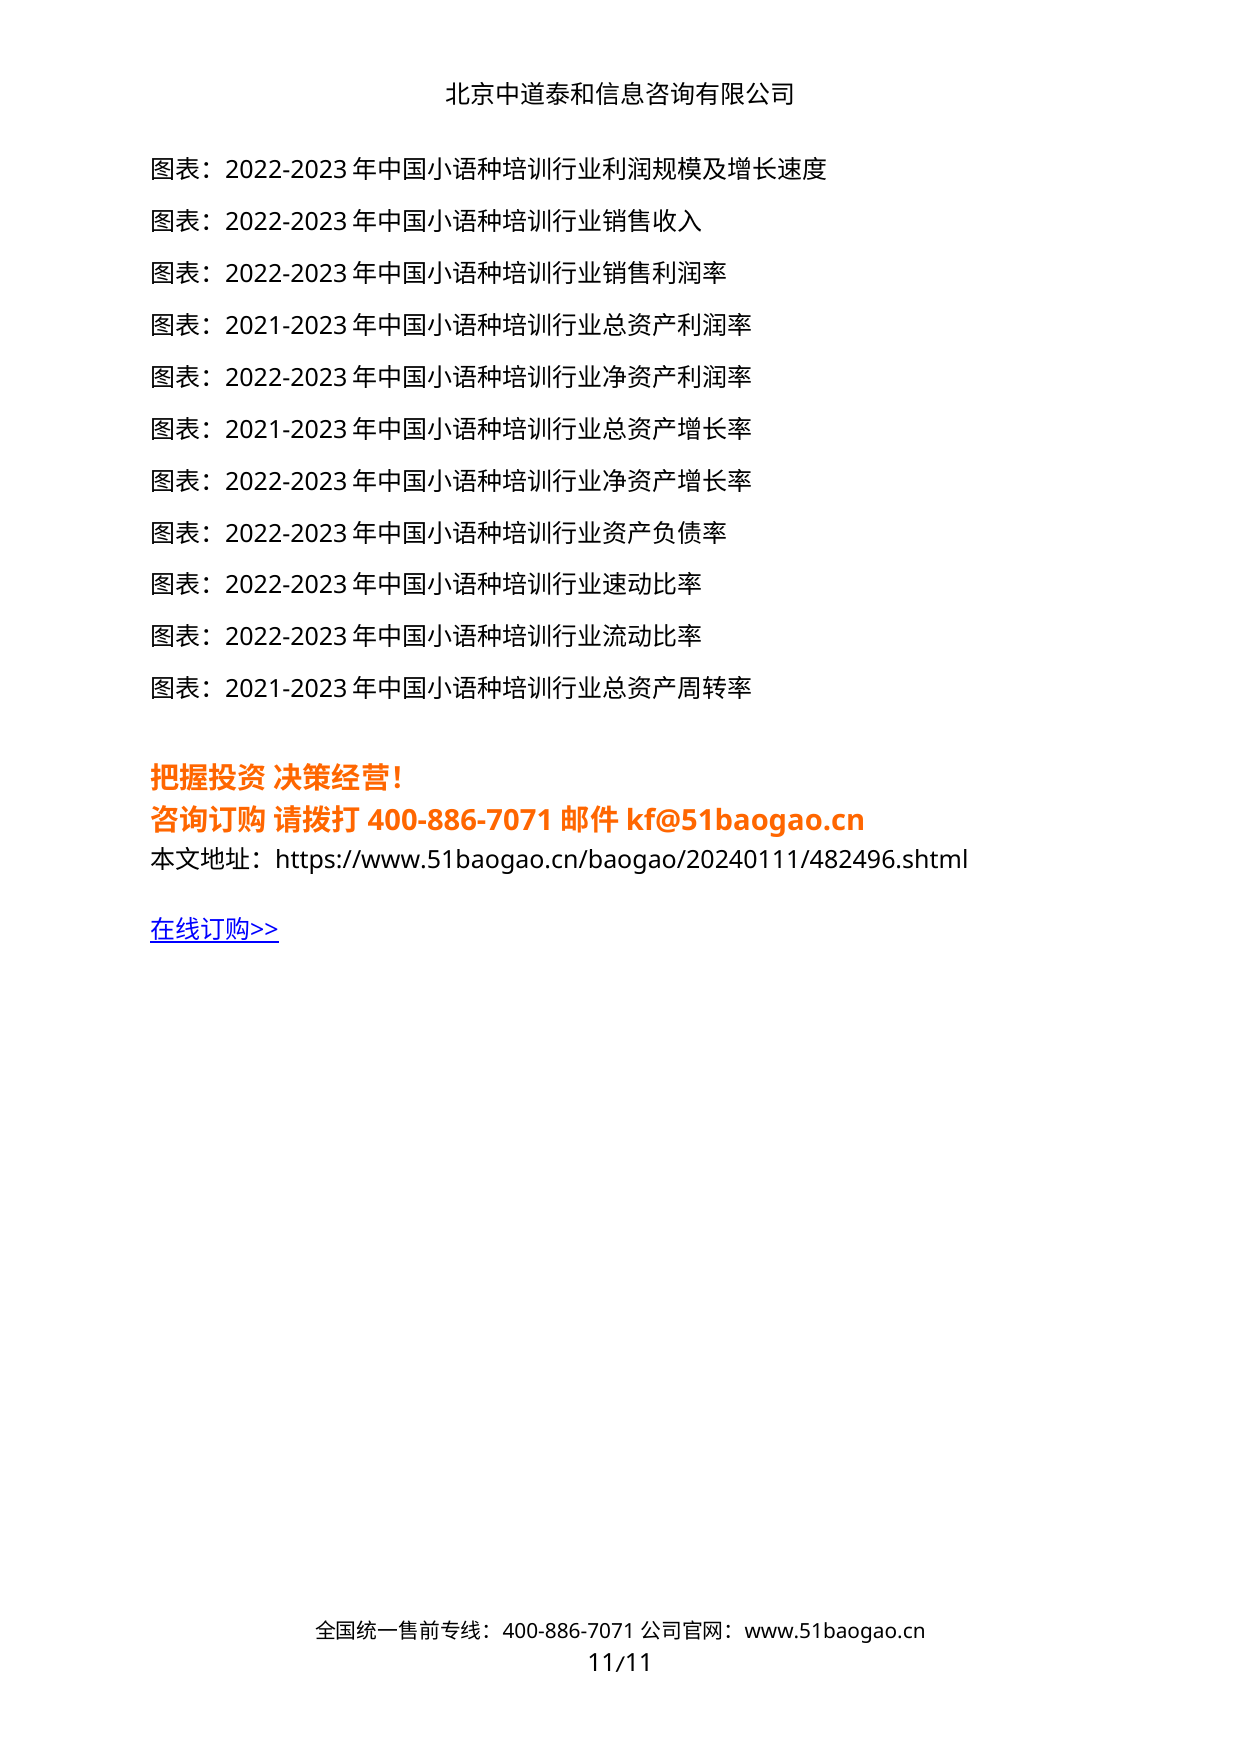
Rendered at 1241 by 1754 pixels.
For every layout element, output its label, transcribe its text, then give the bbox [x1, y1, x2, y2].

text 图表：2022-2023年中国小语种培训行业流动比率 [150, 617, 1090, 653]
text 图表：2021-2023年中国小语种培训行业总资产增长率 [150, 409, 1090, 446]
text 图表：2022-2023年中国小语种培训行业利润规模及增长速度 [150, 150, 1090, 186]
text 图表：2022-2023年中国小语种培训行业销售收入 [150, 202, 1090, 238]
text 图表：2022-2023年中国小语种培训行业净资产增长率 [150, 461, 1090, 497]
text 图表：2022-2023年中国小语种培训行业销售利润率 [150, 254, 1090, 290]
text 图表：2022-2023年中国小语种培训行业资产负债率 [150, 513, 1090, 549]
text 图表：2021-2023年中国小语种培训行业总资产周转率 [150, 669, 1090, 705]
text 图表：2022-2023年中国小语种培训行业速动比率 [150, 565, 1090, 601]
text 把握投资 决策经营！咨询订购 请拨打 400-886-7071 邮件 kf@51baogao.cn本文地址：https://www.51baogao.cn/baogao/20240111/482496.shtml [150, 721, 1090, 876]
text 图表：2021-2023年中国小语种培训行业总资产利润率 [150, 306, 1090, 342]
text 在线订购>> [150, 876, 1090, 946]
text 图表：2022-2023年中国小语种培训行业净资产利润率 [150, 357, 1090, 394]
